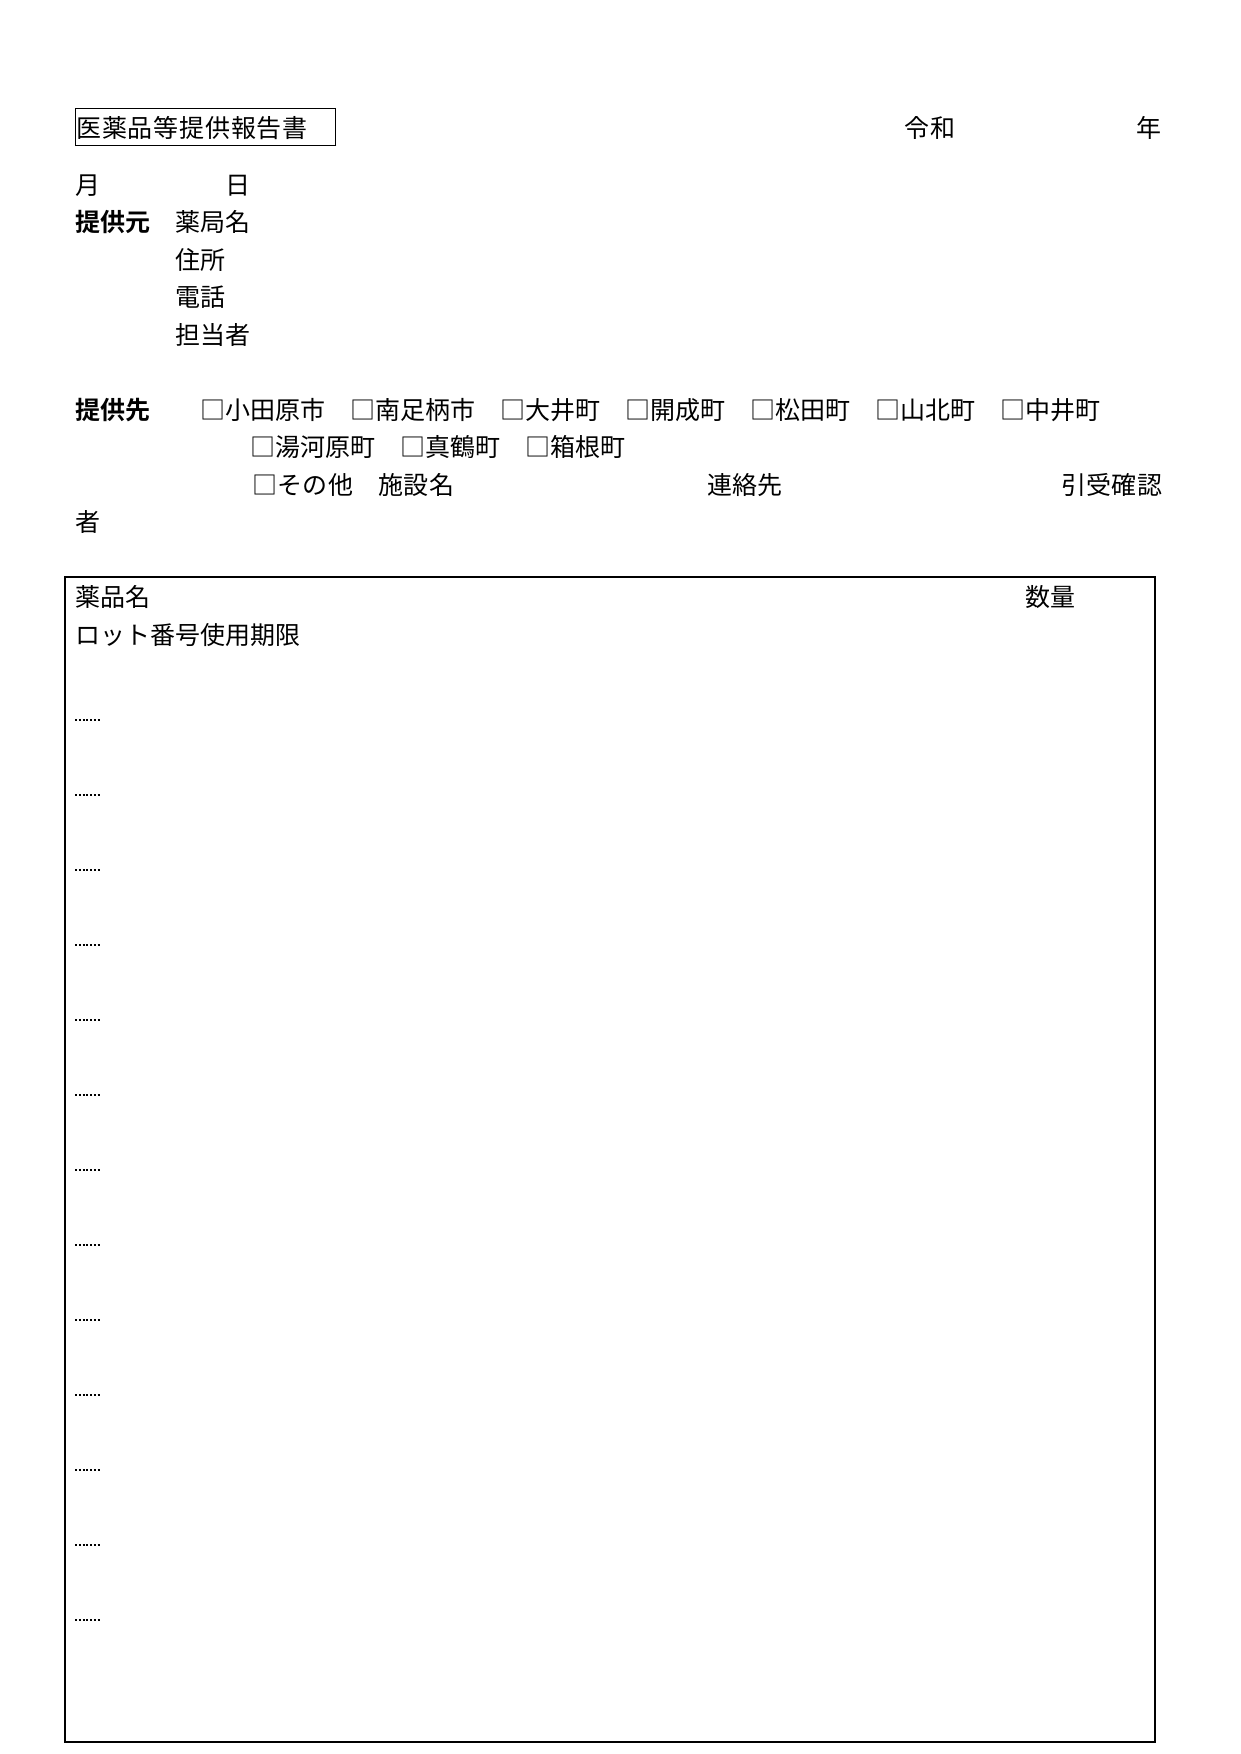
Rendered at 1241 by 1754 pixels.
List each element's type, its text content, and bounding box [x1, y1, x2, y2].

text 電話 [75, 277, 1165, 314]
text 住所 [75, 239, 1165, 277]
text 担当者 [75, 314, 1165, 352]
text 提供元 薬局名 [75, 202, 1165, 239]
text 医薬品等提供報告書 令和 年 月 日 [75, 89, 1165, 202]
text □湯河原町 □真鶴町 □箱根町 [75, 427, 1165, 464]
text □その他 施設名 連絡先 引受確認者 [75, 464, 1165, 539]
text 薬品名 数量 ロット番号使用期限 [75, 577, 1165, 652]
text 提供先 □小田原市 □南足柄市 □大井町 □開成町 □松田町 □山北町 □中井町 [75, 389, 1165, 427]
